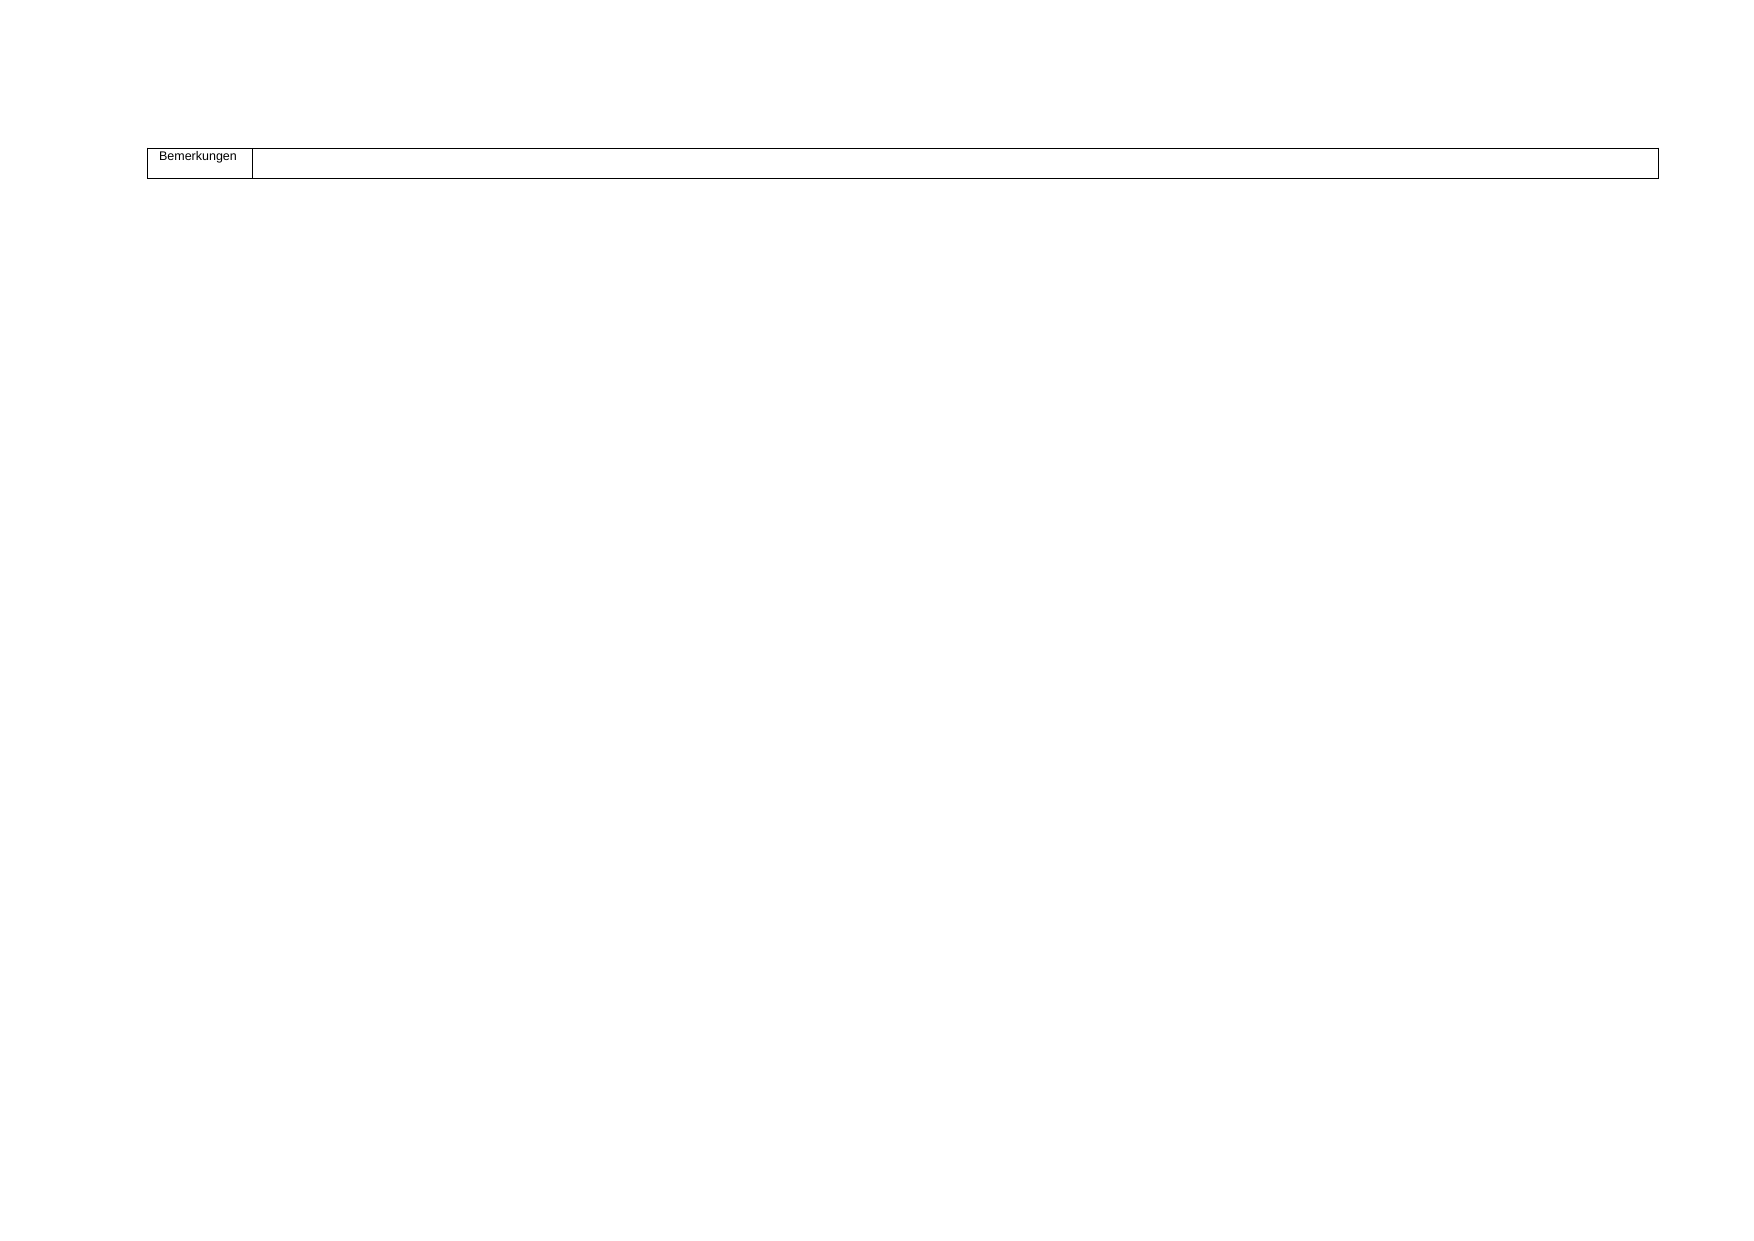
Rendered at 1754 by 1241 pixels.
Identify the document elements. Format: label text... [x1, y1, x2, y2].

table_cell [253, 149, 1658, 177]
table_cell Bemerkungen [148, 149, 252, 177]
